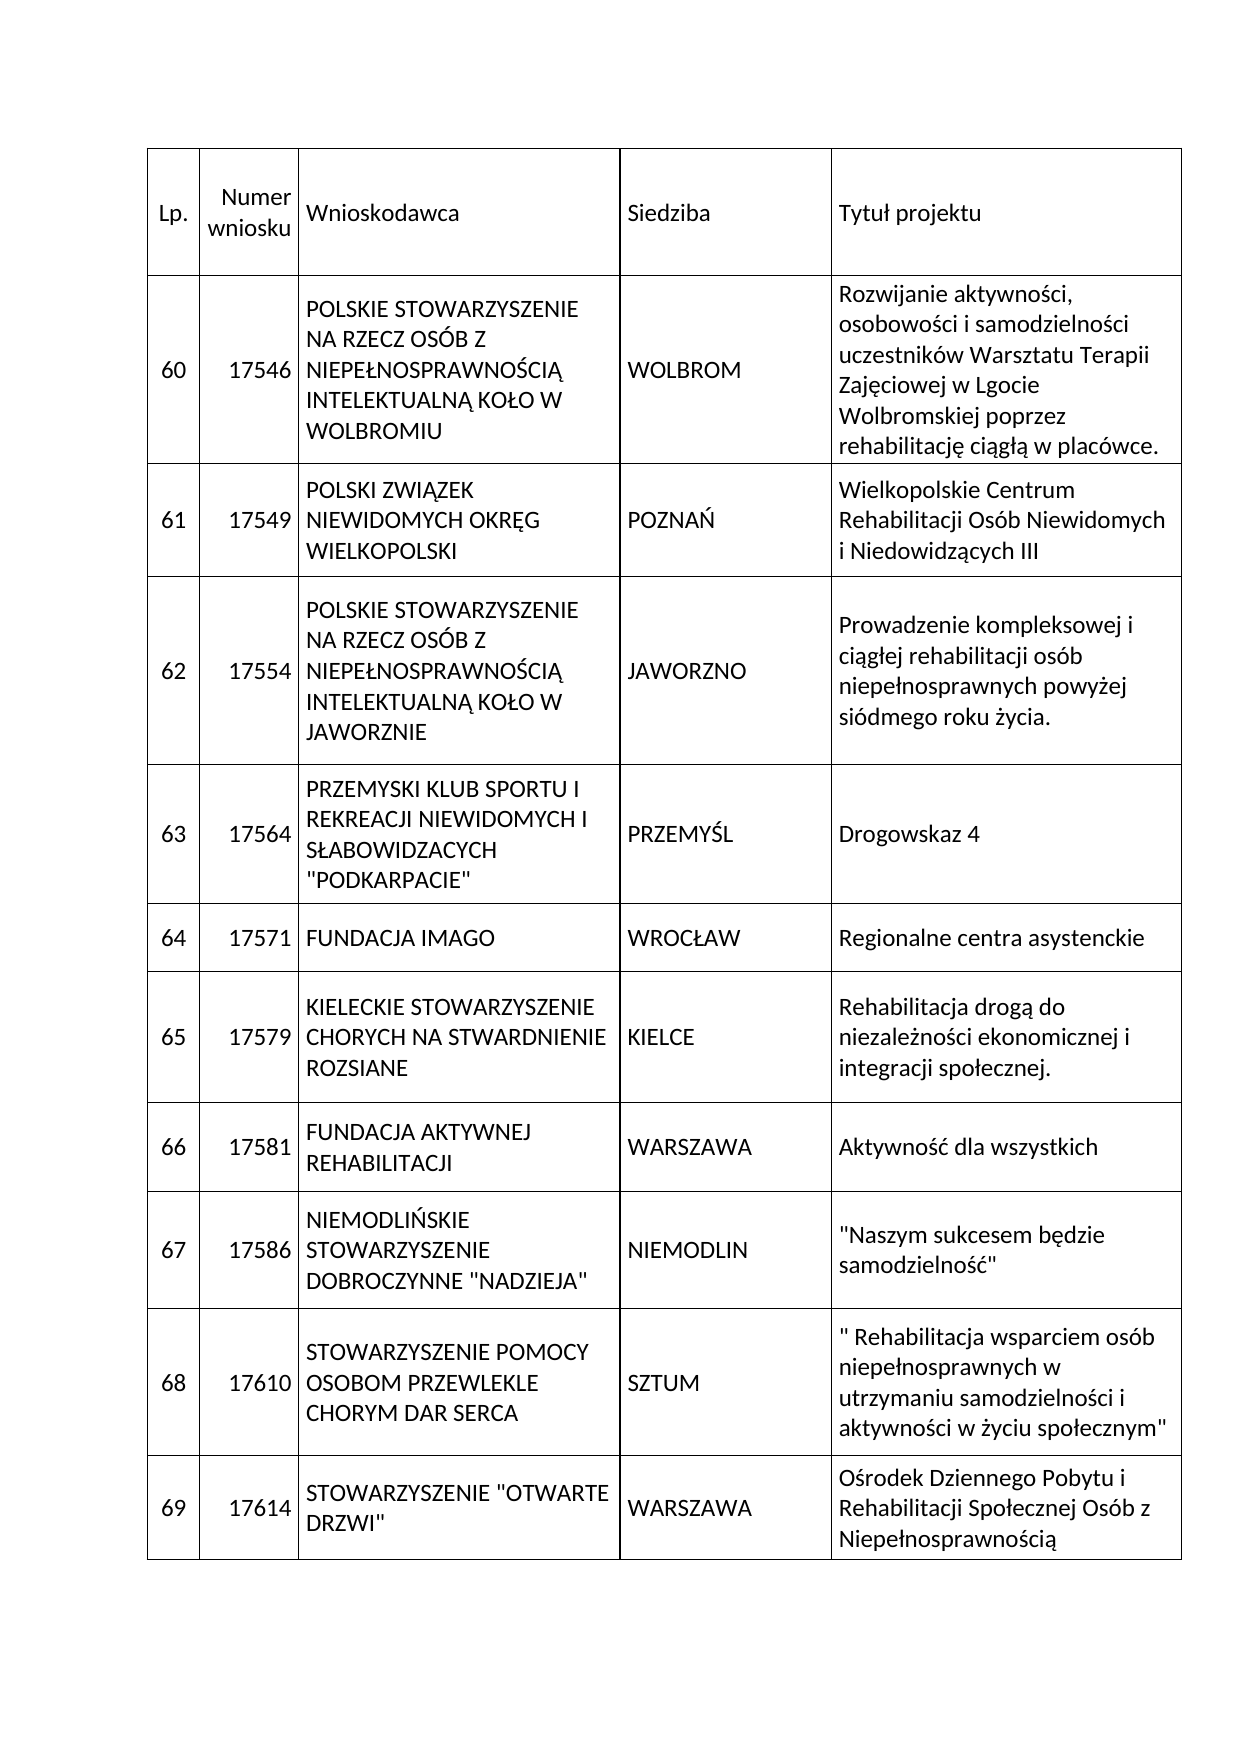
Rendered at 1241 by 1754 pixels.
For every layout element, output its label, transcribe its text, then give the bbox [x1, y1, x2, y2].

table_cell 17554 [200, 577, 298, 764]
table_cell KIELECKIE STOWARZYSZENIE CHORYCH NA STWARDNIENIE ROZSIANE [299, 972, 619, 1102]
table_cell SZTUM [621, 1309, 831, 1455]
table_cell 17564 [200, 765, 298, 903]
table_cell POLSKIE STOWARZYSZENIE NA RZECZ OSÓB Z NIEPEŁNOSPRAWNOŚCIĄ INTELEKTUALNĄ KOŁO W JAWORZNIE [299, 577, 619, 764]
table_cell 17549 [200, 464, 298, 576]
table_cell 66 [148, 1103, 199, 1191]
table_cell PRZEMYŚL [621, 765, 831, 903]
table_cell 17546 [200, 276, 298, 463]
table_cell Wielkopolskie Centrum Rehabilitacji Osób Niewidomych i Niedowidzących III [832, 464, 1181, 576]
table_cell 68 [148, 1309, 199, 1455]
table_cell "Naszym sukcesem będzie samodzielność" [832, 1192, 1181, 1308]
table_header Tytuł projektu [832, 149, 1181, 275]
table_cell WOLBROM [621, 276, 831, 463]
table_cell FUNDACJA AKTYWNEJ REHABILITACJI [299, 1103, 619, 1191]
table_cell 17610 [200, 1309, 298, 1455]
table_cell 17579 [200, 972, 298, 1102]
table_cell Prowadzenie kompleksowej i ciągłej rehabilitacji osób niepełnosprawnych powyżej siódmego roku życia. [832, 577, 1181, 764]
table_cell KIELCE [621, 972, 831, 1102]
table_cell NIEMODLIŃSKIE STOWARZYSZENIE DOBROCZYNNE "NADZIEJA" [299, 1192, 619, 1308]
table_cell STOWARZYSZENIE "OTWARTE DRZWI" [299, 1456, 619, 1559]
table_cell Regionalne centra asystenckie [832, 904, 1181, 971]
table_cell Drogowskaz 4 [832, 765, 1181, 903]
table_cell PRZEMYSKI KLUB SPORTU I REKREACJI NIEWIDOMYCH I SŁABOWIDZACYCH "PODKARPACIE" [299, 765, 619, 903]
table_header Wnioskodawca [299, 149, 619, 275]
table_cell NIEMODLIN [621, 1192, 831, 1308]
table_cell 17581 [200, 1103, 298, 1191]
table_cell 17571 [200, 904, 298, 971]
table_cell 17614 [200, 1456, 298, 1559]
table_cell POZNAŃ [621, 464, 831, 576]
table_cell 65 [148, 972, 199, 1102]
table_header Siedziba [621, 149, 831, 275]
table_cell Aktywność dla wszystkich [832, 1103, 1181, 1191]
table_cell 69 [148, 1456, 199, 1559]
table_cell 60 [148, 276, 199, 463]
table_cell 63 [148, 765, 199, 903]
table_cell WARSZAWA [621, 1103, 831, 1191]
table_cell POLSKIE STOWARZYSZENIE NA RZECZ OSÓB Z NIEPEŁNOSPRAWNOŚCIĄ INTELEKTUALNĄ KOŁO W WOLBROMIU [299, 276, 619, 463]
table_cell Ośrodek Dziennego Pobytu i Rehabilitacji Społecznej Osób z Niepełnosprawnością [832, 1456, 1181, 1559]
table_cell 64 [148, 904, 199, 971]
table_cell 61 [148, 464, 199, 576]
table_cell JAWORZNO [621, 577, 831, 764]
table_cell 67 [148, 1192, 199, 1308]
table_cell FUNDACJA IMAGO [299, 904, 619, 971]
table_cell 62 [148, 577, 199, 764]
table_header Numer wniosku [200, 149, 298, 275]
table_cell Rozwijanie aktywności, osobowości i samodzielności uczestników Warsztatu Terapii Zajęciowej w Lgocie Wolbromskiej poprzez rehabilitację ciągłą w placówce. [832, 276, 1181, 463]
table_header Lp. [148, 149, 199, 275]
table_cell " Rehabilitacja wsparciem osób niepełnosprawnych w utrzymaniu samodzielności i aktywności w życiu społecznym" [832, 1309, 1181, 1455]
table_cell 17586 [200, 1192, 298, 1308]
table_cell POLSKI ZWIĄZEK NIEWIDOMYCH OKRĘG WIELKOPOLSKI [299, 464, 619, 576]
table_cell Rehabilitacja drogą do niezależności ekonomicznej i integracji społecznej. [832, 972, 1181, 1102]
table_cell WARSZAWA [621, 1456, 831, 1559]
table_cell STOWARZYSZENIE POMOCY OSOBOM PRZEWLEKLE CHORYM DAR SERCA [299, 1309, 619, 1455]
table_cell WROCŁAW [621, 904, 831, 971]
